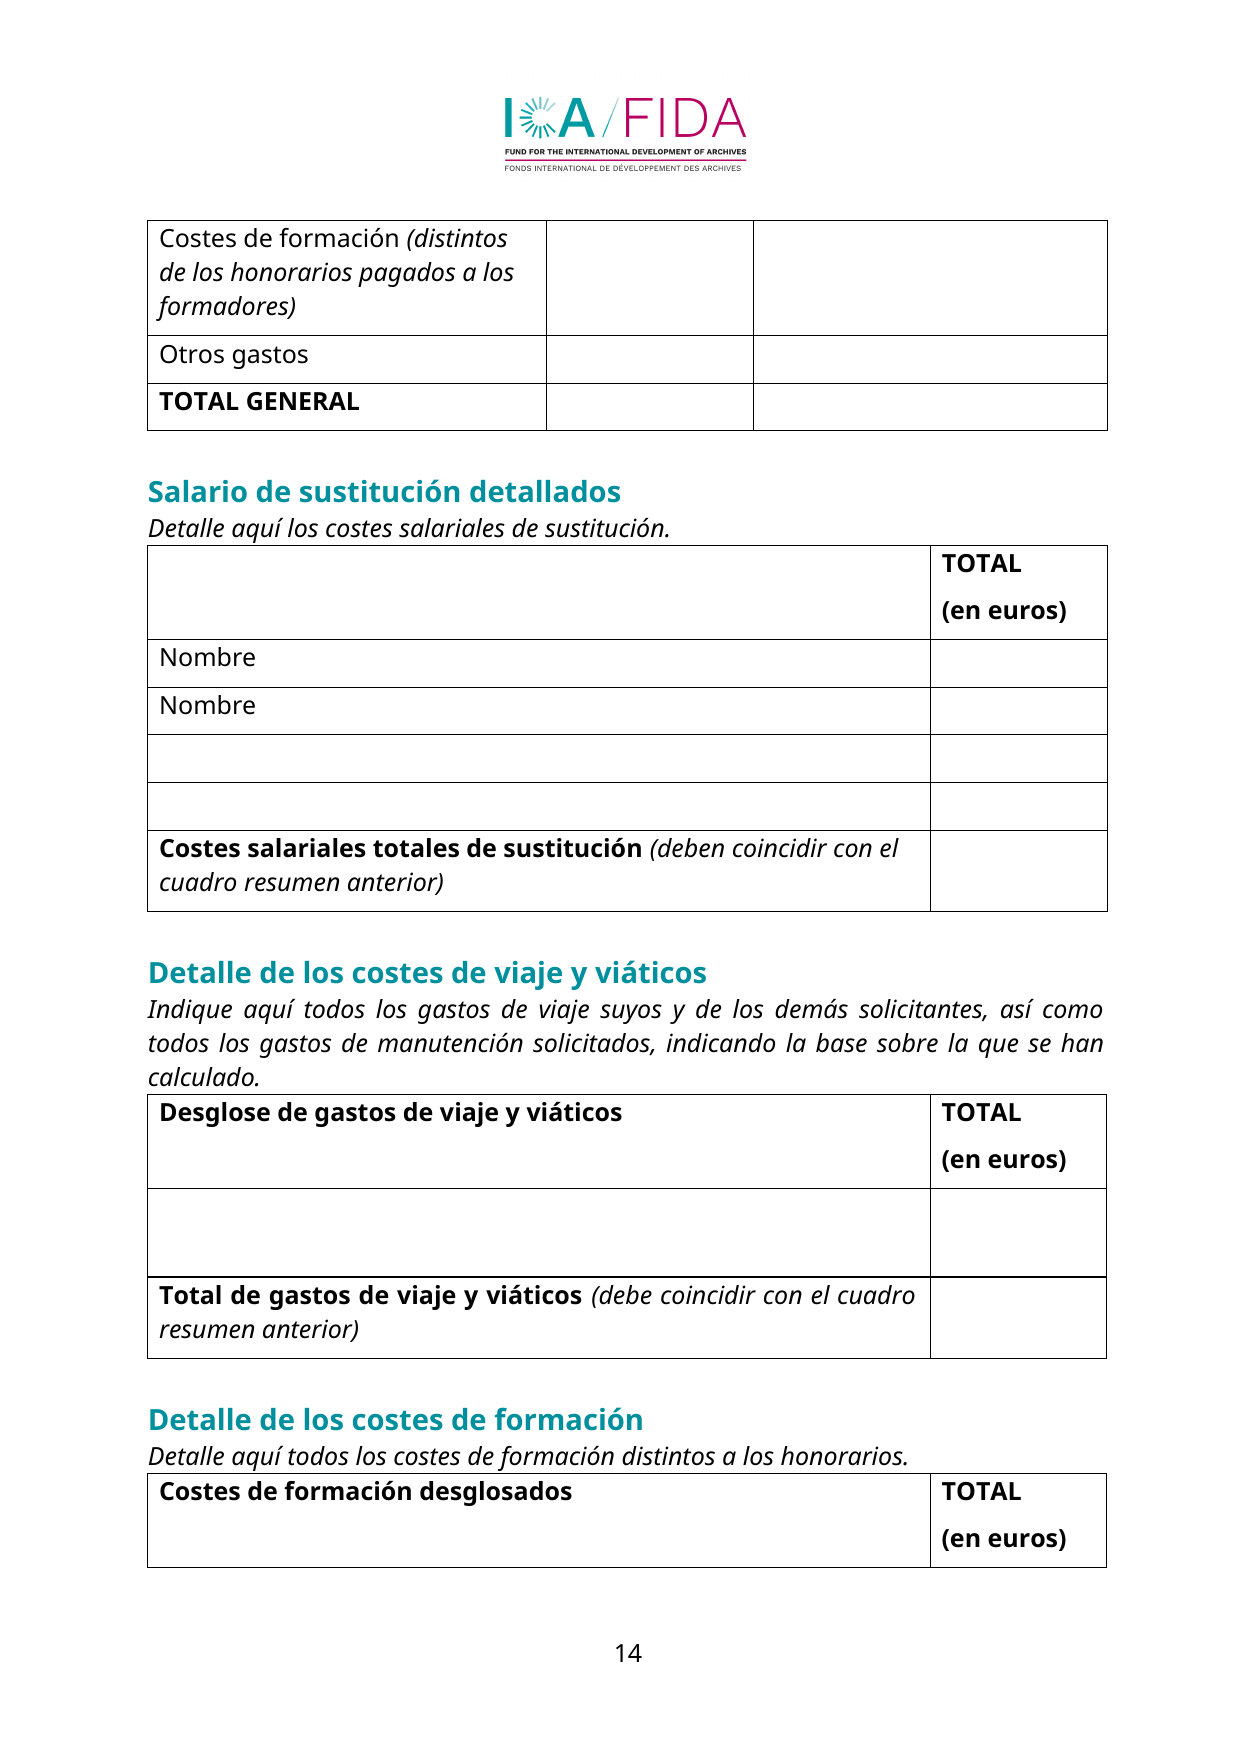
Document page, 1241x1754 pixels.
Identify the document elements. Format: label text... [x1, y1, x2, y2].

table_cell [931, 1278, 1106, 1358]
table_cell [931, 831, 1107, 911]
table_cell [754, 336, 1107, 383]
text Salario de sustitución detallados [148, 471, 1108, 511]
text Detalle aquí todos los costes de formación distintos a los honorarios. [148, 1438, 1108, 1473]
text Indique aquí todos los gastos de viaje suyos y de los demás solicitantes, así como todos los gastos de manutención solicitados, indicando la base sobre la que se han calculado. [148, 992, 1108, 1094]
table_header TOTAL (en euros) [931, 1474, 1106, 1567]
table_header [148, 546, 930, 639]
table_cell Otros gastos [148, 336, 546, 383]
table_cell [931, 783, 1107, 829]
table_cell [148, 735, 930, 782]
table_cell [931, 688, 1107, 734]
table_cell [547, 221, 753, 335]
text Detalle de los costes de formación [148, 1399, 1108, 1438]
table_cell Nombre [148, 640, 930, 687]
table_header TOTAL (en euros) [931, 1095, 1106, 1188]
table_cell [754, 384, 1107, 430]
table_cell Nombre [148, 688, 930, 734]
table_cell [547, 336, 753, 383]
table_cell [148, 783, 930, 829]
table_cell [148, 1189, 930, 1276]
text Detalle de los costes de viaje y viáticos [148, 952, 1108, 992]
table_header Desglose de gastos de viaje y viáticos [148, 1095, 930, 1188]
table_cell Costes de formación (distintos de los honorarios pagados a los formadores) [148, 221, 546, 335]
text Detalle aquí los costes salariales de sustitución. [148, 511, 1108, 545]
table_header TOTAL (en euros) [931, 546, 1107, 639]
table_cell TOTAL GENERAL [148, 384, 546, 430]
table_cell [754, 221, 1107, 335]
table_cell Costes salariales totales de sustitución (deben coincidir con el cuadro resumen anterior) [148, 831, 930, 911]
table_cell [547, 384, 753, 430]
table_header Costes de formación desglosados [148, 1474, 930, 1567]
picture [489, 72, 767, 191]
table_cell [931, 1189, 1106, 1276]
table_cell [931, 640, 1107, 687]
table_cell Total de gastos de viaje y viáticos (debe coincidir con el cuadro resumen anterior) [148, 1278, 930, 1358]
table_cell [931, 735, 1107, 782]
